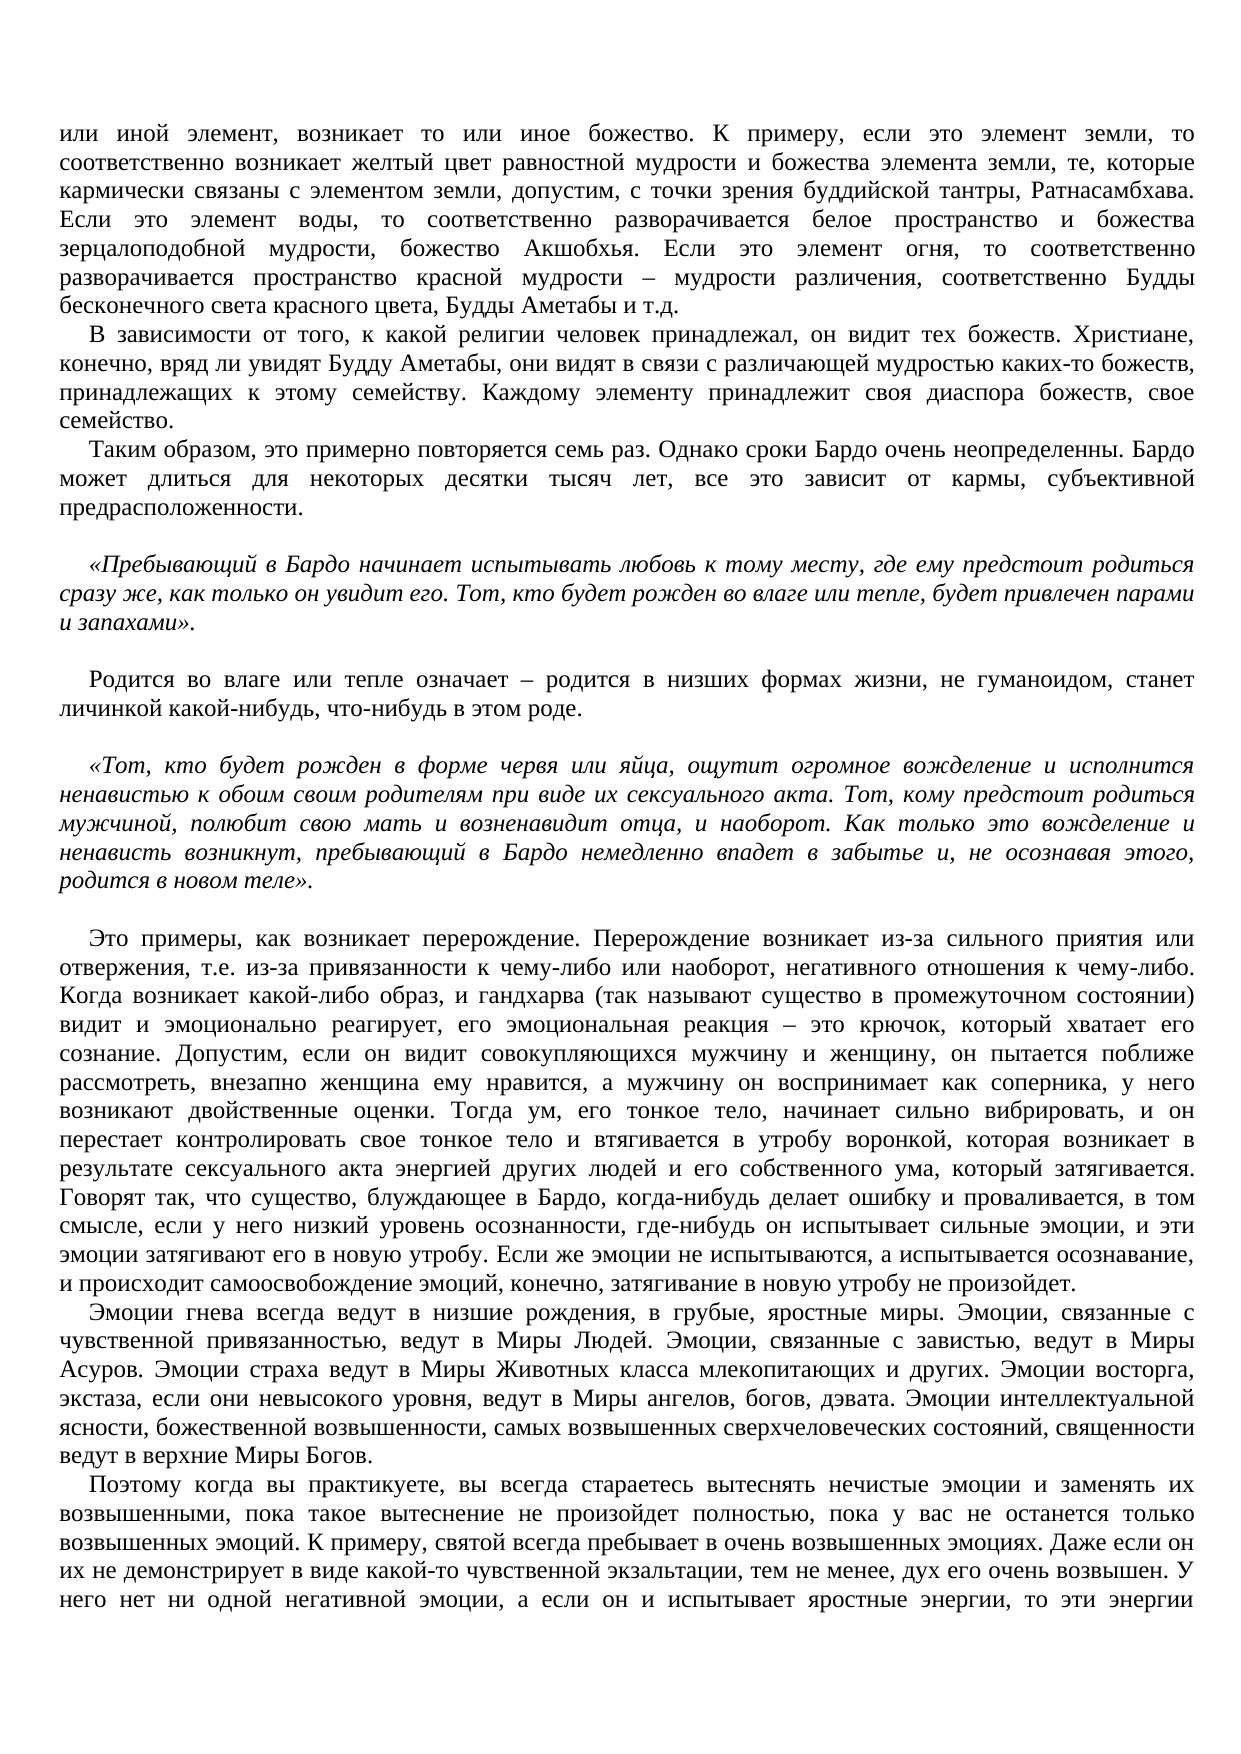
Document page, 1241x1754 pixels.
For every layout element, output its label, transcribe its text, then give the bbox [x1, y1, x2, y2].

text «Тот, кто будет рожден в форме червя или яйца, ощутит огромное вожделение и исполнится ненавистью к обоим своим родителям при виде их сексуального акта. Тот, кому предстоит родиться мужчиной, полюбит свою мать и возненавидит отца, и наоборот. Как только это вожделение и ненависть возникнут, пребывающий в Бардо немедленно впадет в забытье и, не осознавая этого, родится в новом теле». [59, 751, 1196, 894]
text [59, 118, 1196, 319]
text Это примеры, как возникает перерождение. Перерождение возникает из-за сильного приятия или отвержения, т.е. из-за привязанности к чему-либо или наоборот, негативного отношения к чему-либо. Когда возникает какой-либо образ, и гандхарва (так называют существо в промежуточном состоянии) видит и эмоционально реагирует, его эмоциональная реакция – это крючок, который хватает его сознание. Допустим, если он видит совокупляющихся мужчину и женщину, он пытается поближе рассмотреть, внезапно женщина ему нравится, а мужчину он воспринимает как соперника, у него возникают двойственные оценки. Тогда ум, его тонкое тело, начинает сильно вибрировать, и он перестает контролировать свое тонкое тело и втягивается в утробу воронкой, которая возникает в результате сексуального акта энергией других людей и его собственного ума, который затягивается. Говорят так, что существо, блуждающее в Бардо, когда-нибудь делает ошибку и проваливается, в том смысле, если у него низкий уровень осознанности, где-нибудь он испытывает сильные эмоции, и эти эмоции затягивают его в новую утробу. Если же эмоции не испытываются, а испытывается осознавание, и происходит самоосвобождение эмоций, конечно, затягивание в новую утробу не произойдет. [59, 923, 1196, 1297]
text Таким образом, это примерно повторяется семь раз. Однако сроки Бардо очень неопределенны. Бардо может длиться для некоторых десятки тысяч лет, все это зависит от кармы, субъективной предрасположенности. [59, 434, 1196, 521]
text «Пребывающий в Бардо начинает испытывать любовь к тому месту, где ему предстоит родиться сразу же, как только он увидит его. Тот, кто будет рожден во влаге или тепле, будет привлечен парами и запахами». [59, 549, 1196, 636]
text Эмоции гнева всегда ведут в низшие рождения, в грубые, яростные миры. Эмоции, связанные с чувственной привязанностью, ведут в Миры Людей. Эмоции, связанные с завистью, ведут в Миры Асуров. Эмоции страха ведут в Миры Животных класса млекопитающих и других. Эмоции восторга, экстаза, если они невысокого уровня, ведут в Миры ангелов, богов, дэвата. Эмоции интеллектуальной ясности, божественной возвышенности, самых возвышенных сверхчеловеческих состояний, священности ведут в верхние Миры Богов. [59, 1297, 1196, 1469]
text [59, 1469, 1196, 1613]
text Родится во влаге или тепле означает – родится в низших формах жизни, не гуманоидом, станет личинкой какой-нибудь, что-нибудь в этом роде. [59, 664, 1196, 722]
text В зависимости от того, к какой религии человек принадлежал, он видит тех божеств. Христиане, конечно, вряд ли увидят Будду Аметабы, они видят в связи с различающей мудростью каких-то божеств, принадлежащих к этому семейству. Каждому элементу принадлежит своя диаспора божеств, свое семейство. [59, 319, 1196, 434]
